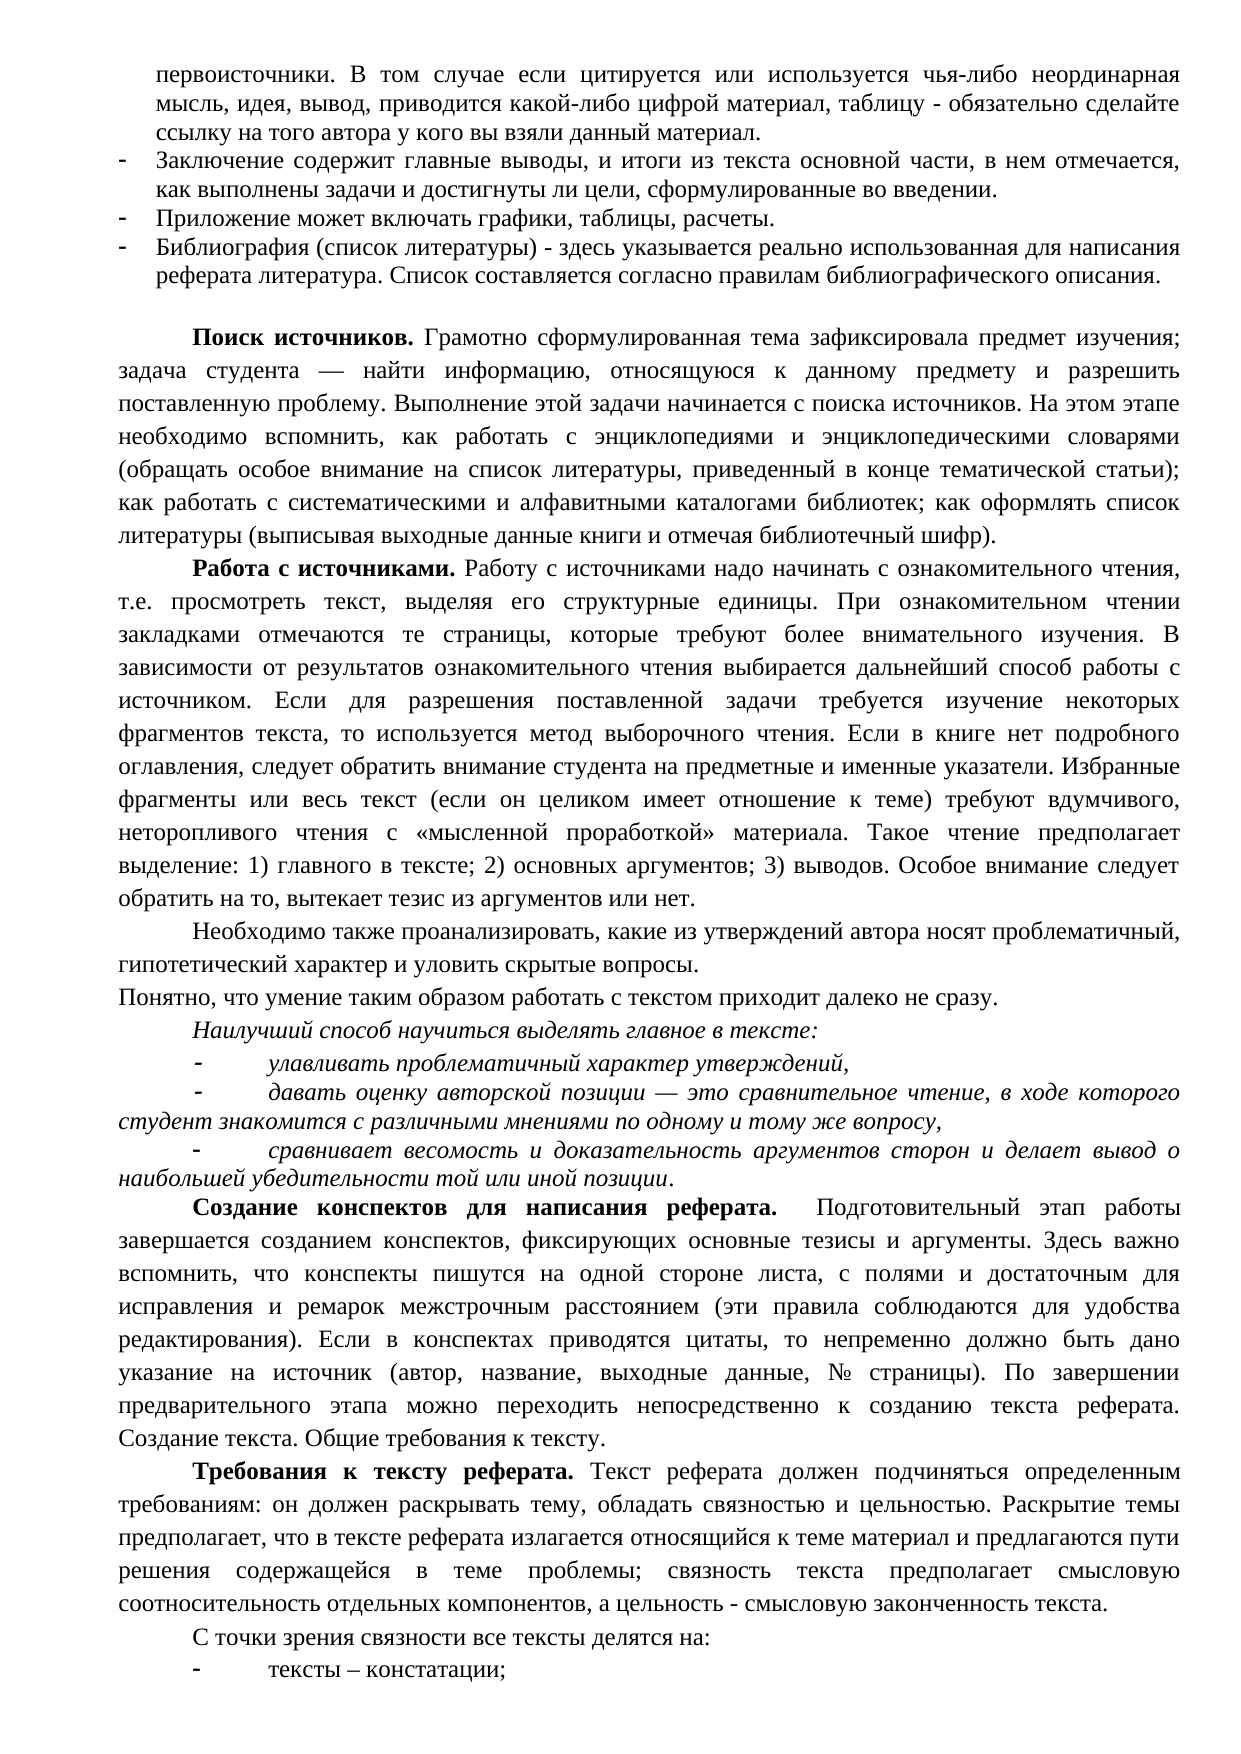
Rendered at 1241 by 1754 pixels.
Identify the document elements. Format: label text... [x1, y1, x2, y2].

text Требования к тексту реферата. Текст реферата должен подчиняться определенным требованиям: он должен раскрывать тему, обладать связностью и цельностью. Раскрытие темы предполагает, что в тексте реферата излагается относящийся к теме материал и предлагаются пути решения содержащейся в теме проблемы; связность текста предполагает смысловую соотносительность отдельных компонентов, а цельность - смысловую законченность текста. [118, 1456, 1181, 1617]
list сравнивает весомость и доказательность аргументов сторон и делает вывод о наибольшей убедительности той или иной позиции. [118, 1135, 1181, 1192]
text Наилучший способ научиться выделять главное в тексте: [118, 1016, 1181, 1044]
list Приложение может включать графики, таблицы, расчеты. [118, 203, 1181, 232]
list Заключение содержит главные выводы, и итоги из текста основной части, в нем отмечается, как выполнены задачи и достигнуты ли цели, сформулированные во введении. [118, 145, 1181, 203]
text С точки зрения связности все тексты делятся на: [118, 1622, 1181, 1650]
text Поиск источников. Грамотно сформулированная тема зафиксировала предмет изучения; задача студента — найти информацию, относящуюся к данному предмету и разрешить поставленную проблему. Выполнение этой задачи начинается с поиска источников. На этом этапе необходимо вспомнить, как работать с энциклопедиями и энциклопедическими словарями (обращать особое внимание на список литературы, приведенный в конце тематической статьи); как работать с систематическими и алфавитными каталогами библиотек; как оформлять список литературы (выписывая выходные данные книги и отмечая библиотечный шифр). [118, 322, 1181, 549]
list улавливать проблематичный характер утверждений, [118, 1048, 1181, 1077]
list давать оценку авторской позиции — это сравнительное чтение, в ходе которого студент знакомится с различными мнениями по одному и тому же вопросу, [118, 1077, 1181, 1135]
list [118, 59, 1181, 145]
text Создание конспектов для написания реферата. Подготовительный этап работы завершается созданием конспектов, фиксирующих основные тезисы и аргументы. Здесь важно вспомнить, что конспекты пишутся на одной стороне листа, с полями и достаточным для исправления и ремарок межстрочным расстоянием (эти правила соблюдаются для удобства редактирования). Если в конспектах приводятся цитаты, то непременно должно быть дано указание на источник (автор, название, выходные данные, № страницы). По завершении предварительного этапа можно переходить непосредственно к созданию текста реферата. Создание текста. Общие требования к тексту. [118, 1192, 1181, 1452]
list Библиография (список литературы) - здесь указывается реально использованная для написания реферата литература. Список составляется согласно правилам библиографического описания. [118, 232, 1181, 289]
list тексты – констатации; [118, 1654, 1181, 1683]
text Необходимо также проанализировать, какие из утверждений автора носят проблематичный, гипотетический характер и уловить скрытые вопросы. Понятно, что умение таким образом работать с текстом приходит далеко не сразу. [118, 916, 1181, 1011]
text Работа с источниками. Работу с источниками надо начинать с ознакомительного чтения, т.е. просмотреть текст, выделяя его структурные единицы. При ознакомительном чтении закладками отмечаются те страницы, которые требуют более внимательного изучения. В зависимости от результатов ознакомительного чтения выбирается дальнейший способ работы с источником. Если для разрешения поставленной задачи требуется изучение некоторых фрагментов текста, то используется метод выборочного чтения. Если в книге нет подробного оглавления, следует обратить внимание студента на предметные и именные указатели. Избранные фрагменты или весь текст (если он целиком имеет отношение к теме) требуют вдумчивого, неторопливого чтения с «мысленной проработкой» материала. Такое чтение предполагает выделение: 1) главного в тексте; 2) основных аргументов; 3) выводов. Особое внимание следует обратить на то, вытекает тезис из аргументов или нет. [118, 553, 1181, 912]
